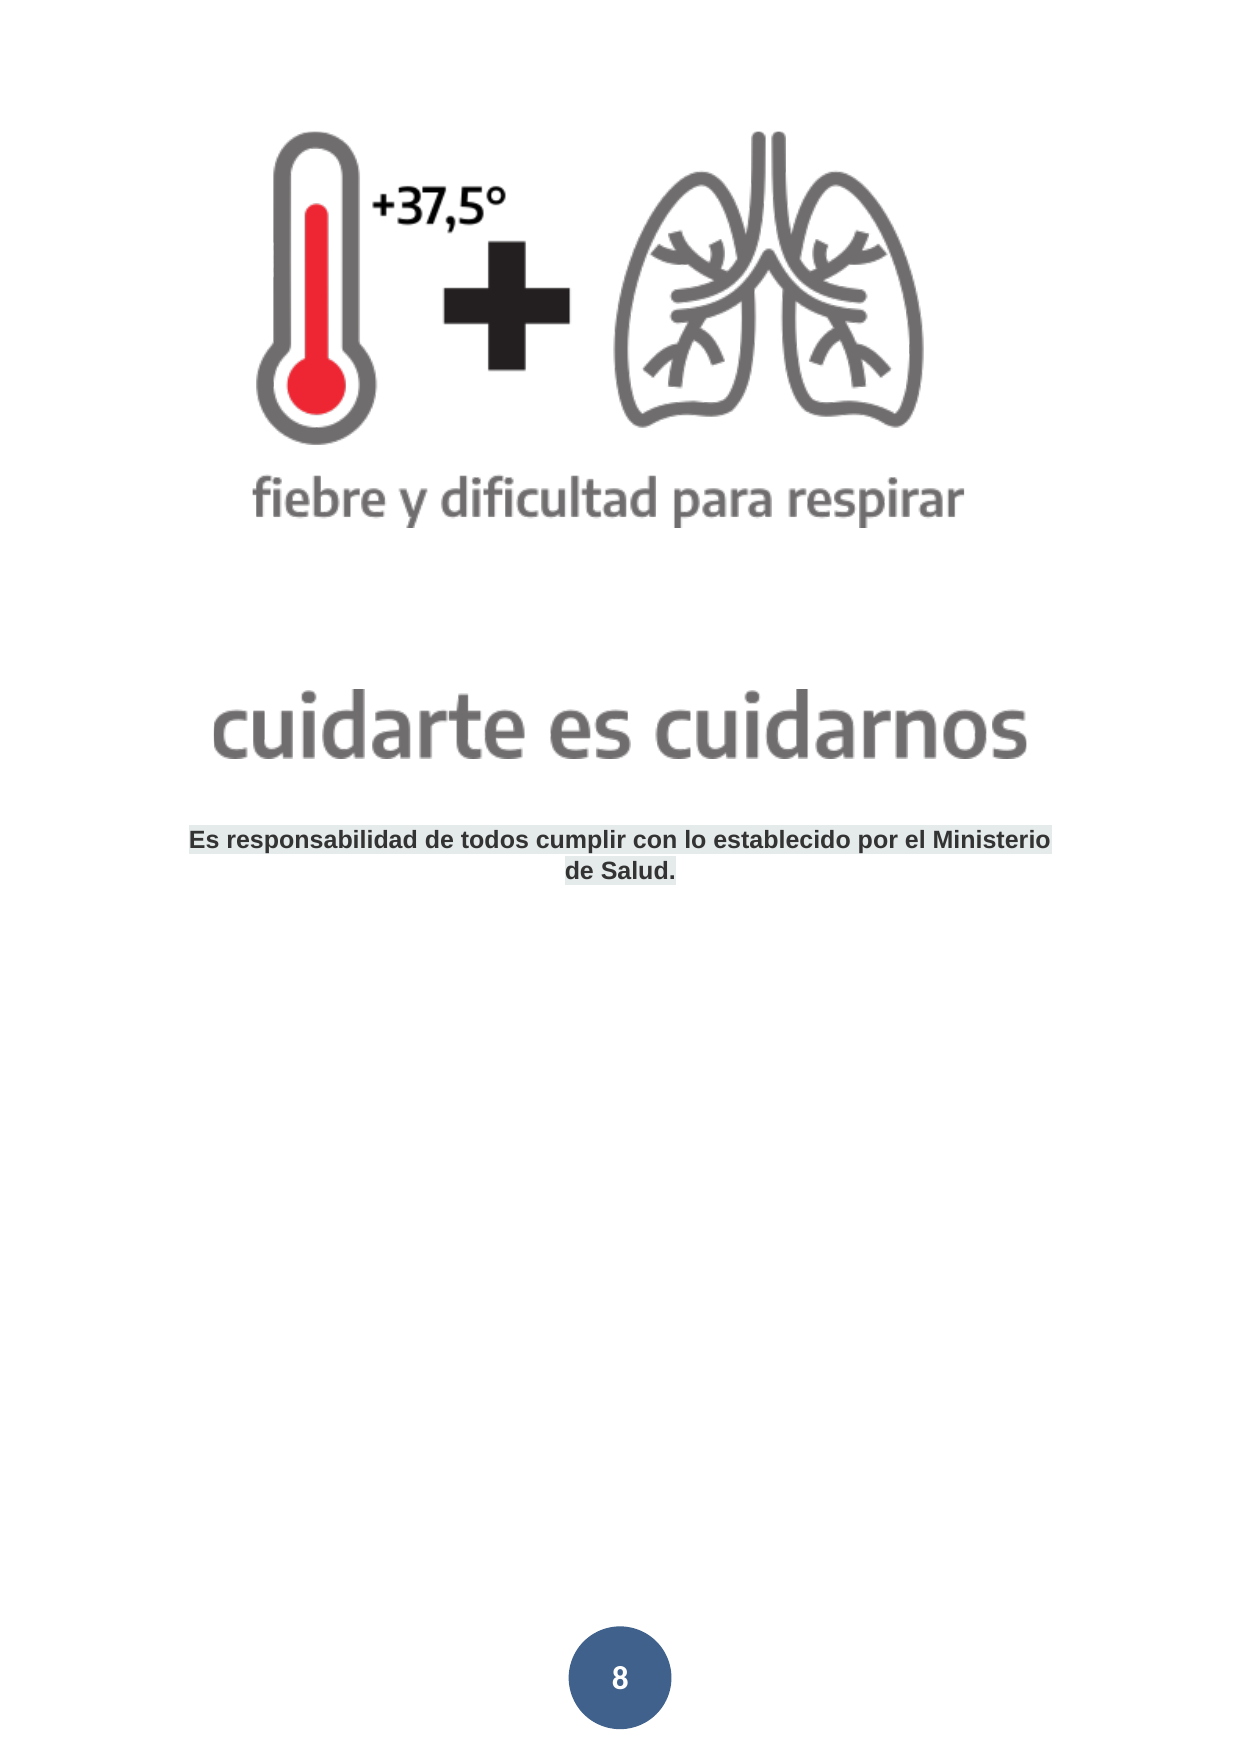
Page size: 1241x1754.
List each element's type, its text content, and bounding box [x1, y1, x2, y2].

picture [213, 689, 1027, 759]
text Es responsabilidad de todos cumplir con lo establecido por el Ministerio de Salud. [177, 825, 1063, 885]
picture [252, 59, 988, 528]
